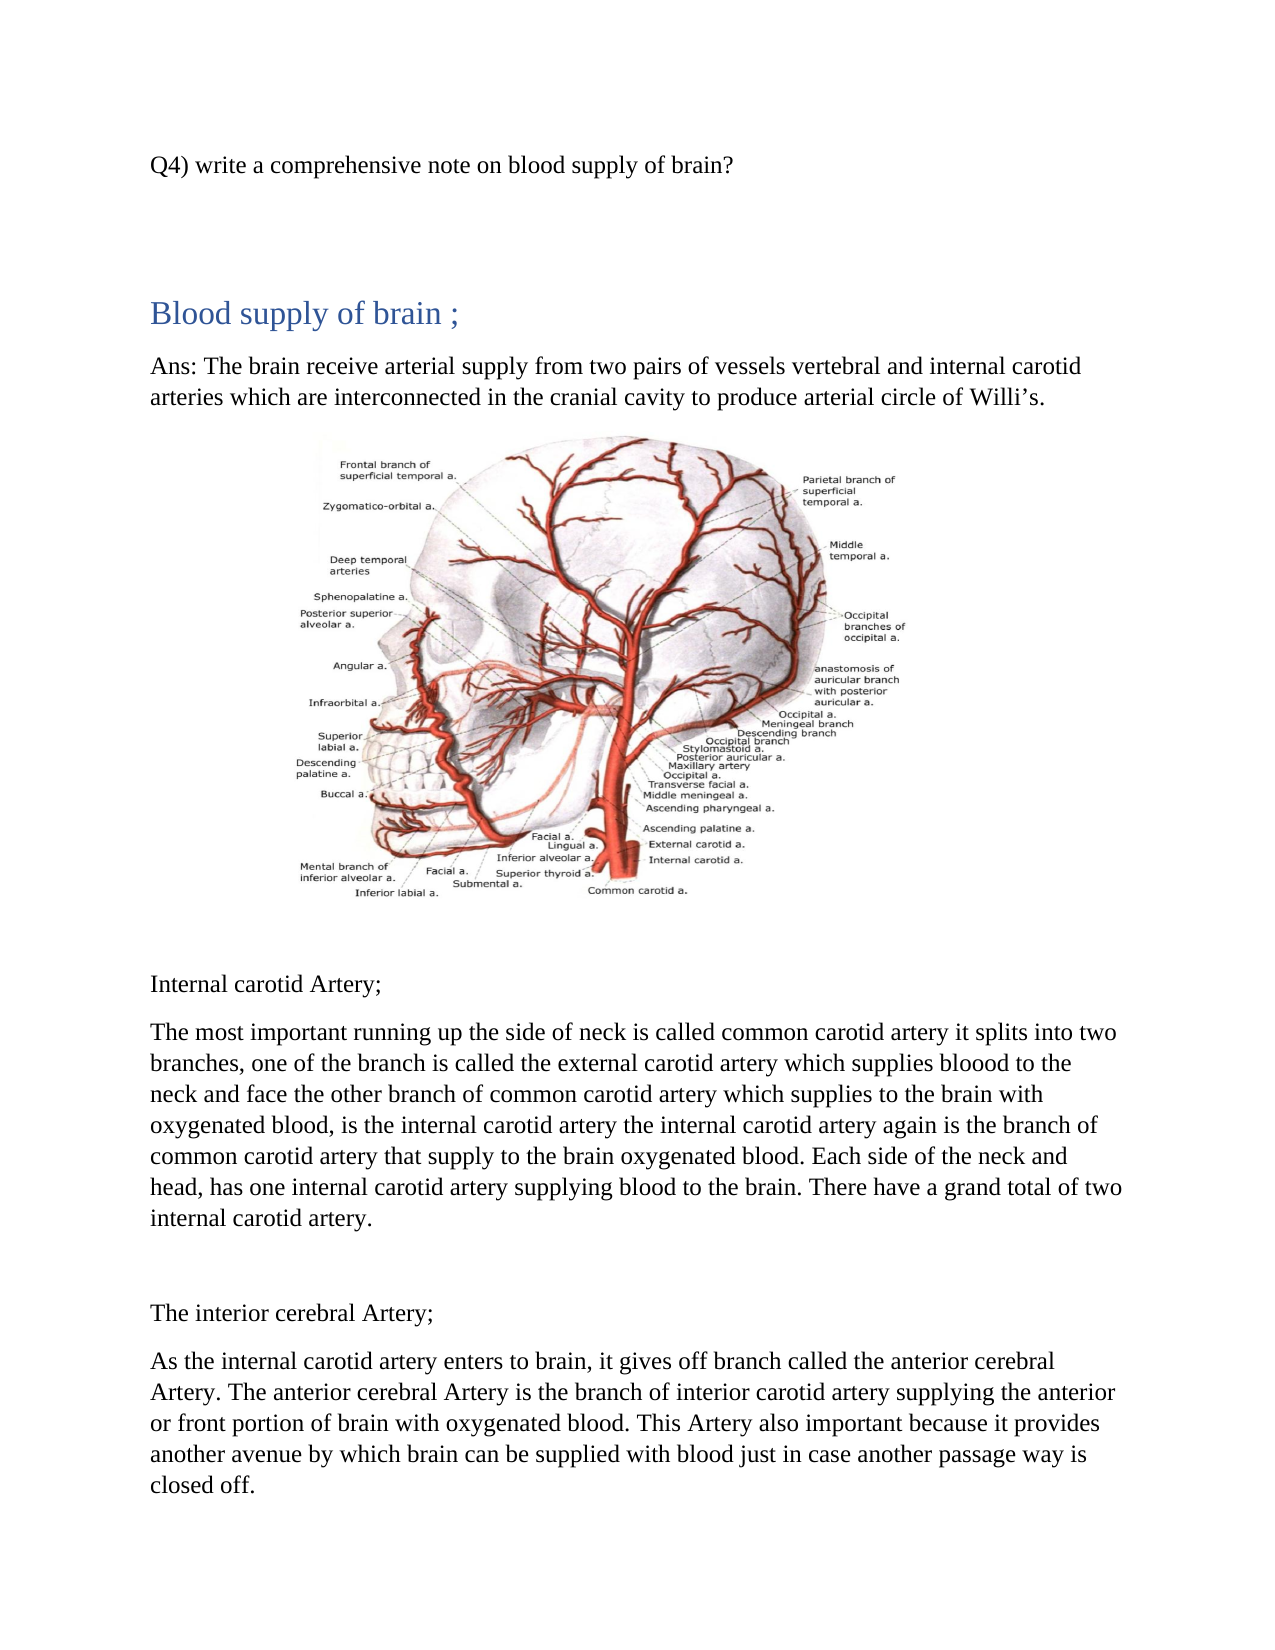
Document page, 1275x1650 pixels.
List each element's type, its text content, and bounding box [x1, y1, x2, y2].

text Internal carotid Artery; [150, 969, 1125, 998]
text Ans: The brain receive arterial supply from two pairs of vessels vertebral and internal carotid arteries which are interconnected in the cranial cavity to produce arterial circle of Willi’s. [150, 351, 1125, 411]
picture [294, 431, 908, 900]
text Q4) write a comprehensive note on blood supply of brain? [150, 150, 1125, 179]
text Blood supply of brain ; [150, 293, 1125, 331]
text As the internal carotid artery enters to brain, it gives off branch called the anterior cerebral Artery. The anterior cerebral Artery is the branch of interior carotid artery supplying the anterior or front portion of brain with oxygenated blood. This Artery also important because it provides another avenue by which brain can be supplied with blood just in case another passage way is closed off. [150, 1346, 1125, 1499]
text The interior cerebral Artery; [150, 1298, 1125, 1327]
text The most important running up the side of neck is called common carotid artery it splits into two branches, one of the branch is called the external carotid artery which supplies bloood to the neck and face the other branch of common carotid artery which supplies to the brain with oxygenated blood, is the internal carotid artery the internal carotid artery again is the branch of common carotid artery that supply to the brain oxygenated blood. Each side of the neck and head, has one internal carotid artery supplying blood to the brain. There have a grand total of two internal carotid artery. [150, 1017, 1125, 1232]
